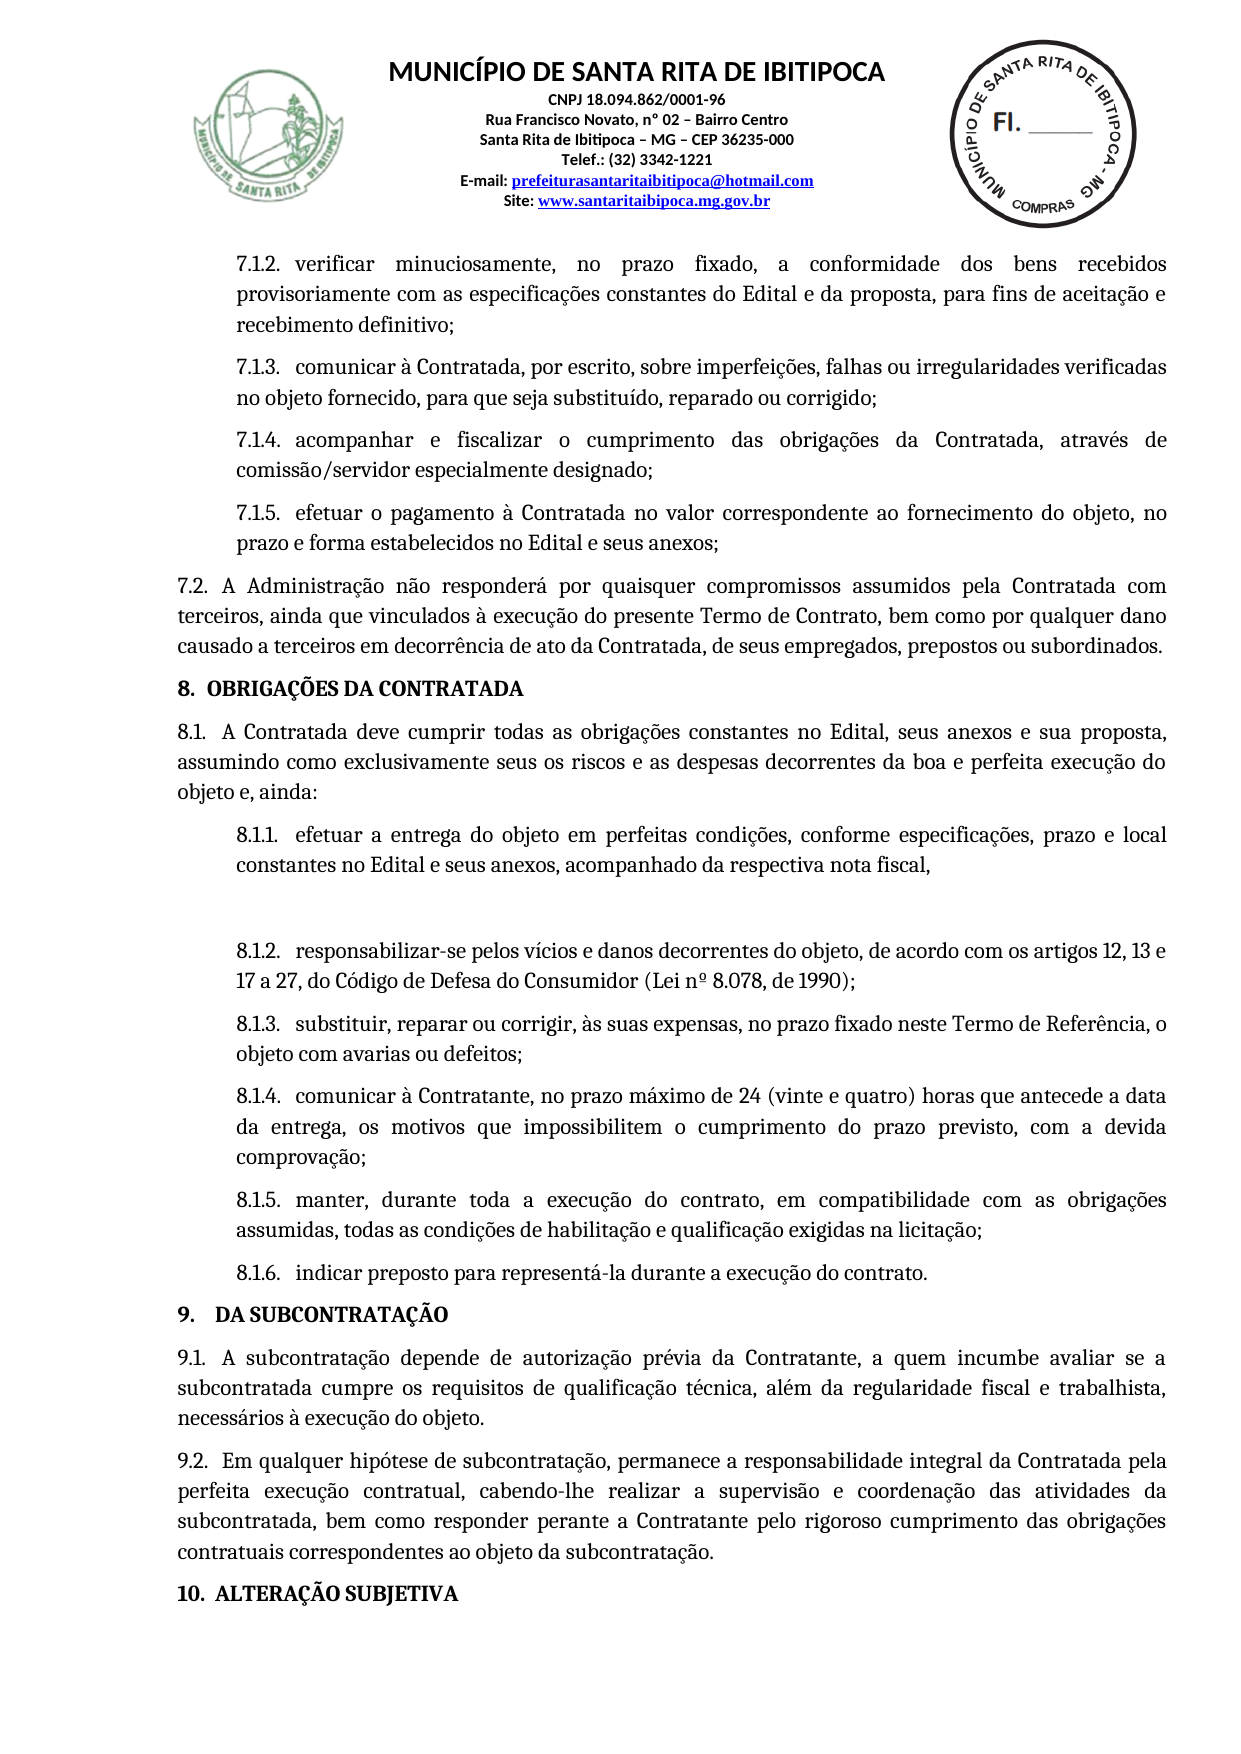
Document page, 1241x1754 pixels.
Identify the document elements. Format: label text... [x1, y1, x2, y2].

picture [177, 53, 359, 213]
list indicar preposto para representá-la durante a execução do contrato. [236, 1259, 1168, 1286]
list manter, durante toda a execução do contrato, em compatibilidade com as obrigações assumidas, todas as condições de habilitação e qualificação exigidas na licitação; [236, 1186, 1168, 1243]
list efetuar a entrega do objeto em perfeitas condições, conforme especificações, prazo e local constantes no Edital e seus anexos, acompanhado da respectiva nota fiscal, [236, 822, 1168, 878]
list comunicar à Contratante, no prazo máximo de 24 (vinte e quatro) horas que antecede a data da entrega, os motivos que impossibilitem o cumprimento do prazo previsto, com a devida comprovação; [236, 1083, 1168, 1170]
list efetuar o pagamento à Contratada no valor correspondente ao fornecimento do objeto, no prazo e forma estabelecidos no Edital e seus anexos; [236, 500, 1168, 557]
picture [932, 30, 1150, 236]
list responsabilizar-se pelos vícios e danos decorrentes do objeto, de acordo com os artigos 12, 13 e 17 a 27, do Código de Defesa do Consumidor (Lei nº 8.078, de 1990); [236, 937, 1168, 994]
list acompanhar e fiscalizar o cumprimento das obrigações da Contratada, através de comissão/servidor especialmente designado; [236, 427, 1168, 484]
list Em qualquer hipótese de subcontratação, permanece a responsabilidade integral da Contratada pela perfeita execução contratual, cabendo-lhe realizar a supervisão e coordenação das atividades da subcontratada, bem como responder perante a Contratante pelo rigoroso cumprimento das obrigações contratuais correspondentes ao objeto da subcontratação. [177, 1448, 1168, 1565]
list substituir, reparar ou corrigir, às suas expensas, no prazo fixado neste Termo de Referência, o objeto com avarias ou defeitos; [236, 1010, 1168, 1067]
list ALTERAÇÃO SUBJETIVA [177, 1581, 1168, 1608]
list A Administração não responderá por quaisquer compromissos assumidos pela Contratada com terceiros, ainda que vinculados à execução do presente Termo de Contrato, bem como por qualquer dano causado a terceiros em decorrência de ato da Contratada, de seus empregados, prepostos ou subordinados. [177, 573, 1168, 660]
list comunicar à Contratada, por escrito, sobre imperfeições, falhas ou irregularidades verificadas no objeto fornecido, para que seja substituído, reparado ou corrigido; [236, 354, 1168, 411]
list A Contratada deve cumprir todas as obrigações constantes no Edital, seus anexos e sua proposta, assumindo como exclusivamente seus os riscos e as despesas decorrentes da boa e perfeita execução do objeto e, ainda: [177, 719, 1168, 806]
list A subcontratação depende de autorização prévia da Contratante, a quem incumbe avaliar se a subcontratada cumpre os requisitos de qualificação técnica, além da regularidade fiscal e trabalhista, necessários à execução do objeto. [177, 1345, 1168, 1432]
list verificar minuciosamente, no prazo fixado, a conformidade dos bens recebidos provisoriamente com as especificações constantes do Edital e da proposta, para fins de aceitação e recebimento definitivo; [236, 251, 1168, 338]
list OBRIGAÇÕES DA CONTRATADA [177, 676, 1168, 702]
list DA SUBCONTRATAÇÃO [177, 1302, 1168, 1328]
